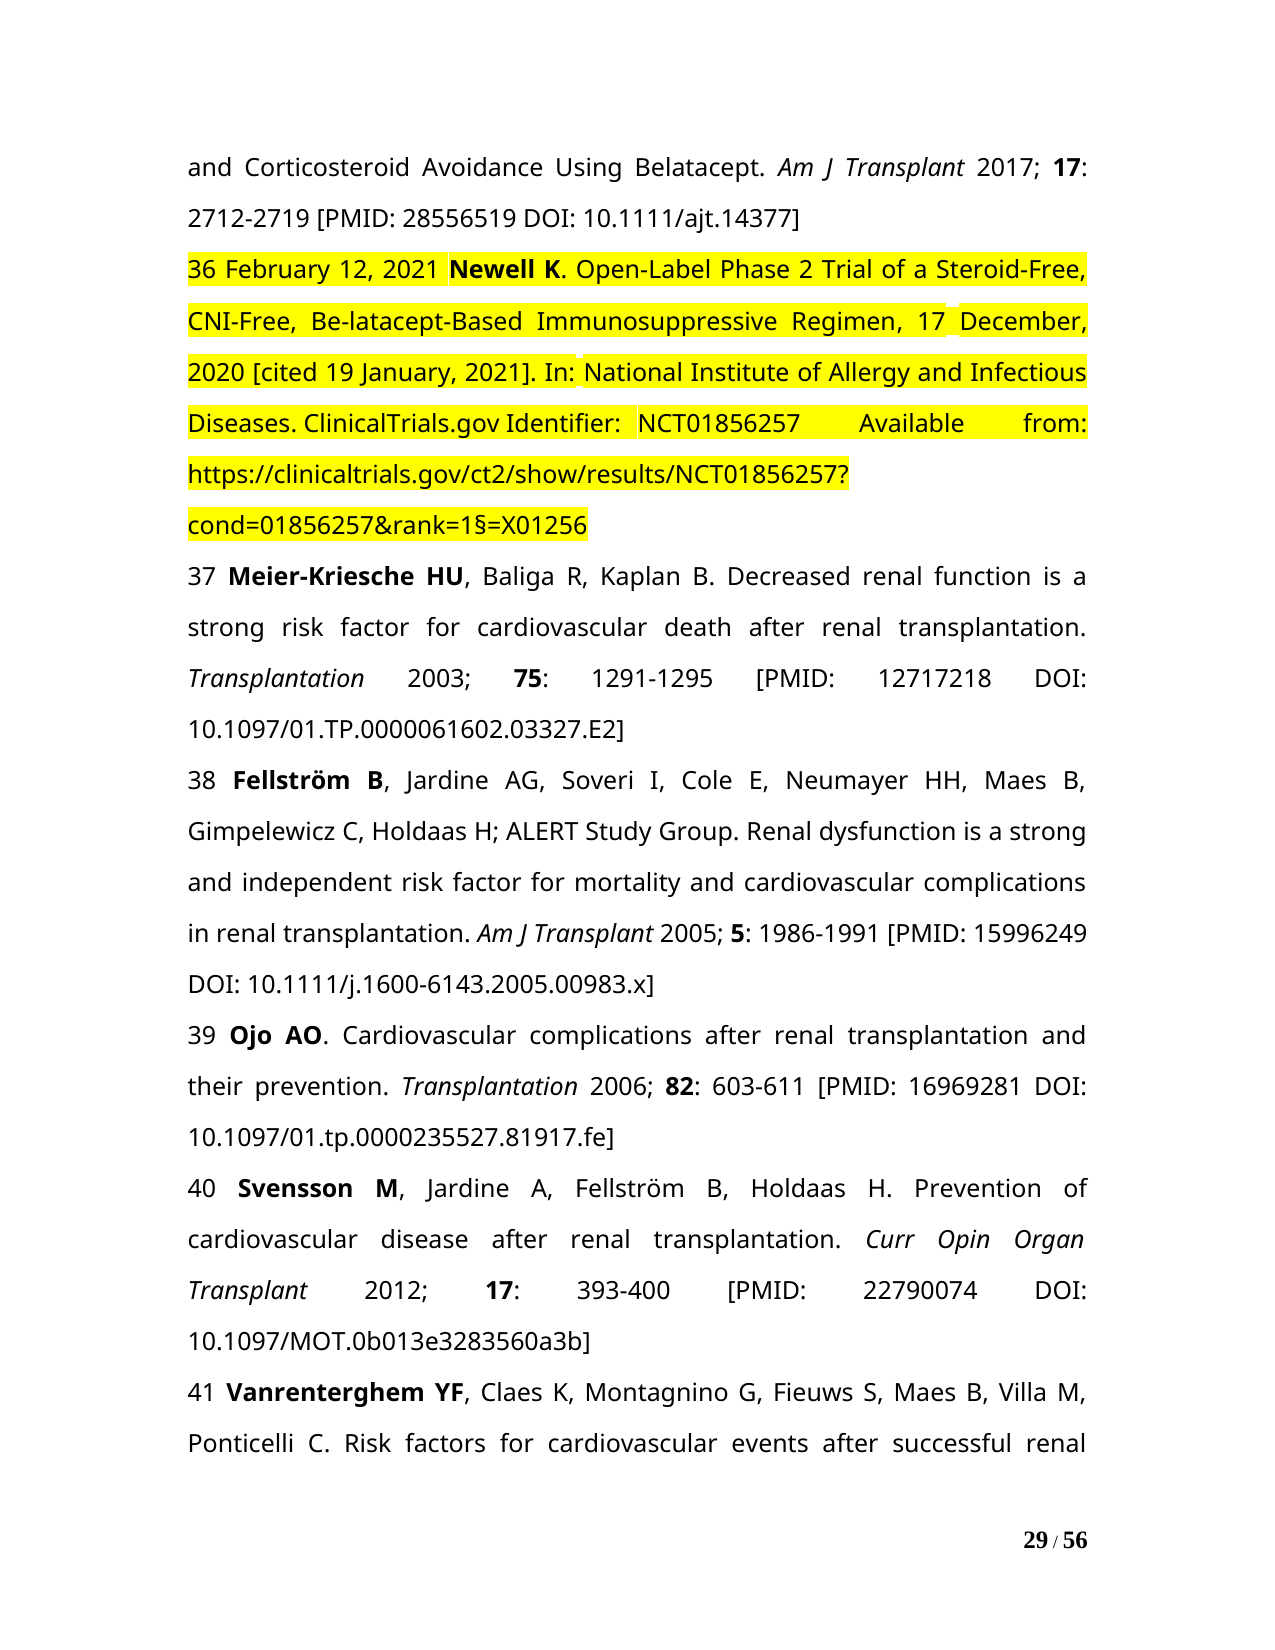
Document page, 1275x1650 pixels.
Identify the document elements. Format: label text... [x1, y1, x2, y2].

text 38 Fellström B, Jardine AG, Soveri I, Cole E, Neumayer HH, Maes B, Gimpelewicz C, Holdaas H; ALERT Study Group. Renal dysfunction is a strong and independent risk factor for mortality and cardiovascular complications in renal transplantation. Am J Transplant 2005; 5: 1986-1991 [PMID: 15996249 DOI: 10.1111/j.1600-6143.2005.00983.x] [187, 762, 1087, 1001]
text 39 Ojo AO. Cardiovascular complications after renal transplantation and their prevention. Transplantation 2006; 82: 603-611 [PMID: 16969281 DOI: 10.1097/01.tp.0000235527.81917.fe] [187, 1018, 1087, 1154]
text 37 Meier-Kriesche HU, Baliga R, Kaplan B. Decreased renal function is a strong risk factor for cardiovascular death after renal transplantation. Transplantation 2003; 75: 1291-1295 [PMID: 12717218 DOI: 10.1097/01.TP.0000061602.03327.E2] [187, 558, 1087, 746]
text 40 Svensson M, Jardine A, Fellström B, Holdaas H. Prevention of cardiovascular disease after renal transplantation. Curr Opin Organ Transplant 2012; 17: 393-400 [PMID: 22790074 DOI: 10.1097/MOT.0b013e3283560a3b] [187, 1171, 1087, 1358]
text 36 February 12, 2021 Newell K. Open-Label Phase 2 Trial of a Steroid-Free, CNI-Free, Be-latacept-Based Immunosuppressive Regimen, 17 December, 2020 [cited 19 January, 2021]. In: National Institute of Allergy and Infectious Diseases. ClinicalTrials.gov Identifier: NCT01856257 Available from: https://clinicaltrials.gov/ct2/show/results/NCT01856257?cond=01856257&rank=1§=X01256 [187, 252, 1087, 541]
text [187, 1375, 1087, 1460]
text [187, 150, 1087, 235]
